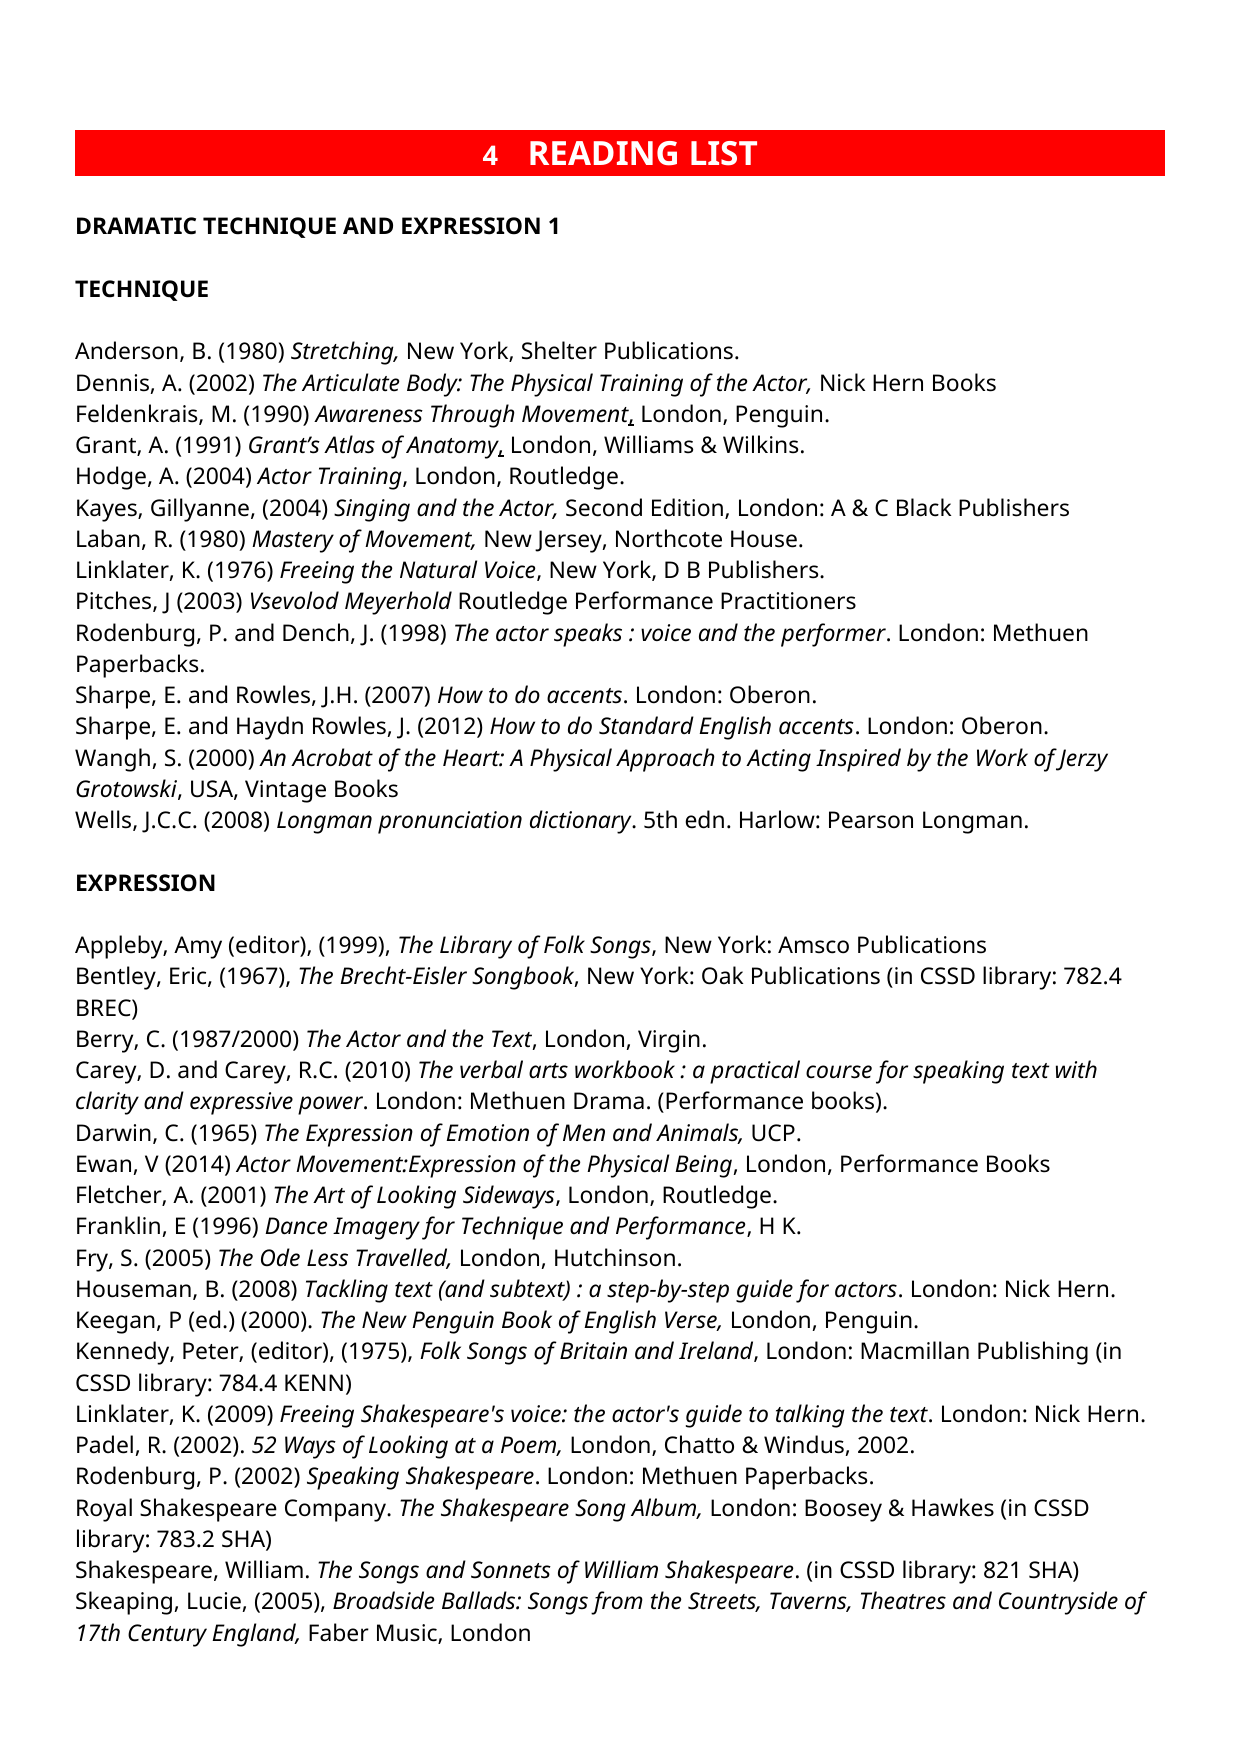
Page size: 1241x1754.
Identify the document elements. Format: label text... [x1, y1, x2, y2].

text Keegan, P (ed.) (2000). The New Penguin Book of English Verse, London, Penguin. [75, 1304, 1165, 1335]
subtitle READING LIST [75, 130, 1165, 176]
text Wangh, S. (2000) An Acrobat of the Heart: A Physical Approach to Acting Inspired by the Work of Jerzy Grotowski, USA, Vintage Books [75, 742, 1165, 804]
text Kayes, Gillyanne, (2004) Singing and the Actor, Second Edition, London: A & C Black Publishers [75, 492, 1165, 523]
text Sharpe, E. and Rowles, J.H. (2007) How to do accents. London: Oberon. [75, 679, 1165, 710]
text Linklater, K. (2009) Freeing Shakespeare's voice: the actor's guide to talking the text. London: Nick Hern. [75, 1398, 1165, 1429]
text Pitches, J (2003) Vsevolod Meyerhold Routledge Performance Practitioners [75, 585, 1165, 617]
text EXPRESSION [75, 867, 1165, 898]
text Kennedy, Peter, (editor), (1975), Folk Songs of Britain and Ireland, London: Macmillan Publishing (in CSSD library: 784.4 KENN) [75, 1335, 1165, 1398]
text Carey, D. and Carey, R.C. (2010) The verbal arts workbook : a practical course for speaking text with clarity and expressive power. London: Methuen Drama. (Performance books). [75, 1054, 1165, 1117]
text Wells, J.C.C. (2008) Longman pronunciation dictionary. 5th edn. Harlow: Pearson Longman. [75, 804, 1165, 835]
text Laban, R. (1980) Mastery of Movement, New Jersey, Northcote House. [75, 523, 1165, 554]
text Rodenburg, P. (2002) Speaking Shakespeare. London: Methuen Paperbacks. [75, 1460, 1165, 1492]
text Fry, S. (2005) The Ode Less Travelled, London, Hutchinson. [75, 1242, 1165, 1273]
text Appleby, Amy (editor), (1999), The Library of Folk Songs, New York: Amsco Publications [75, 929, 1165, 960]
text Rodenburg, P. and Dench, J. (1998) The actor speaks : voice and the performer. London: Methuen Paperbacks. [75, 617, 1165, 679]
text Houseman, B. (2008) Tackling text (and subtext) : a step-by-step guide for actors. London: Nick Hern. [75, 1273, 1165, 1304]
text Shakespeare, William. The Songs and Sonnets of William Shakespeare. (in CSSD library: 821 SHA) [75, 1554, 1165, 1585]
text Skeaping, Lucie, (2005), Broadside Ballads: Songs from the Streets, Taverns, Theatres and Countryside of 17th Century England, Faber Music, London [75, 1585, 1165, 1648]
text Grant, A. (1991) Grant’s Atlas of Anatomy, London, Williams & Wilkins. [75, 429, 1165, 460]
text Franklin, E (1996) Dance Imagery for Technique and Performance, H K. [75, 1210, 1165, 1242]
text TECHNIQUE [75, 273, 1165, 304]
text DRAMATIC TECHNIQUE AND EXPRESSION 1 [75, 210, 1165, 242]
text Ewan, V (2014) Actor Movement:Expression of the Physical Being, London, Performance Books [75, 1148, 1165, 1179]
text Darwin, C. (1965) The Expression of Emotion of Men and Animals, UCP. [75, 1117, 1165, 1148]
text Feldenkrais, M. (1990) Awareness Through Movement, London, Penguin. [75, 398, 1165, 429]
text Berry, C. (1987/2000) The Actor and the Text, London, Virgin. [75, 1023, 1165, 1054]
text Anderson, B. (1980) Stretching, New York, Shelter Publications. [75, 335, 1165, 367]
text Fletcher, A. (2001) The Art of Looking Sideways, London, Routledge. [75, 1179, 1165, 1210]
text Padel, R. (2002). 52 Ways of Looking at a Poem, London, Chatto & Windus, 2002. [75, 1429, 1165, 1460]
text Hodge, A. (2004) Actor Training, London, Routledge. [75, 460, 1165, 492]
text Royal Shakespeare Company. The Shakespeare Song Album, London: Boosey & Hawkes (in CSSD library: 783.2 SHA) [75, 1492, 1165, 1554]
text Linklater, K. (1976) Freeing the Natural Voice, New York, D B Publishers. [75, 554, 1165, 585]
text Bentley, Eric, (1967), The Brecht-Eisler Songbook, New York: Oak Publications (in CSSD library: 782.4 BREC) [75, 960, 1165, 1023]
text Sharpe, E. and Haydn Rowles, J. (2012) How to do Standard English accents. London: Oberon. [75, 710, 1165, 742]
text Dennis, A. (2002) The Articulate Body: The Physical Training of the Actor, Nick Hern Books [75, 367, 1165, 398]
